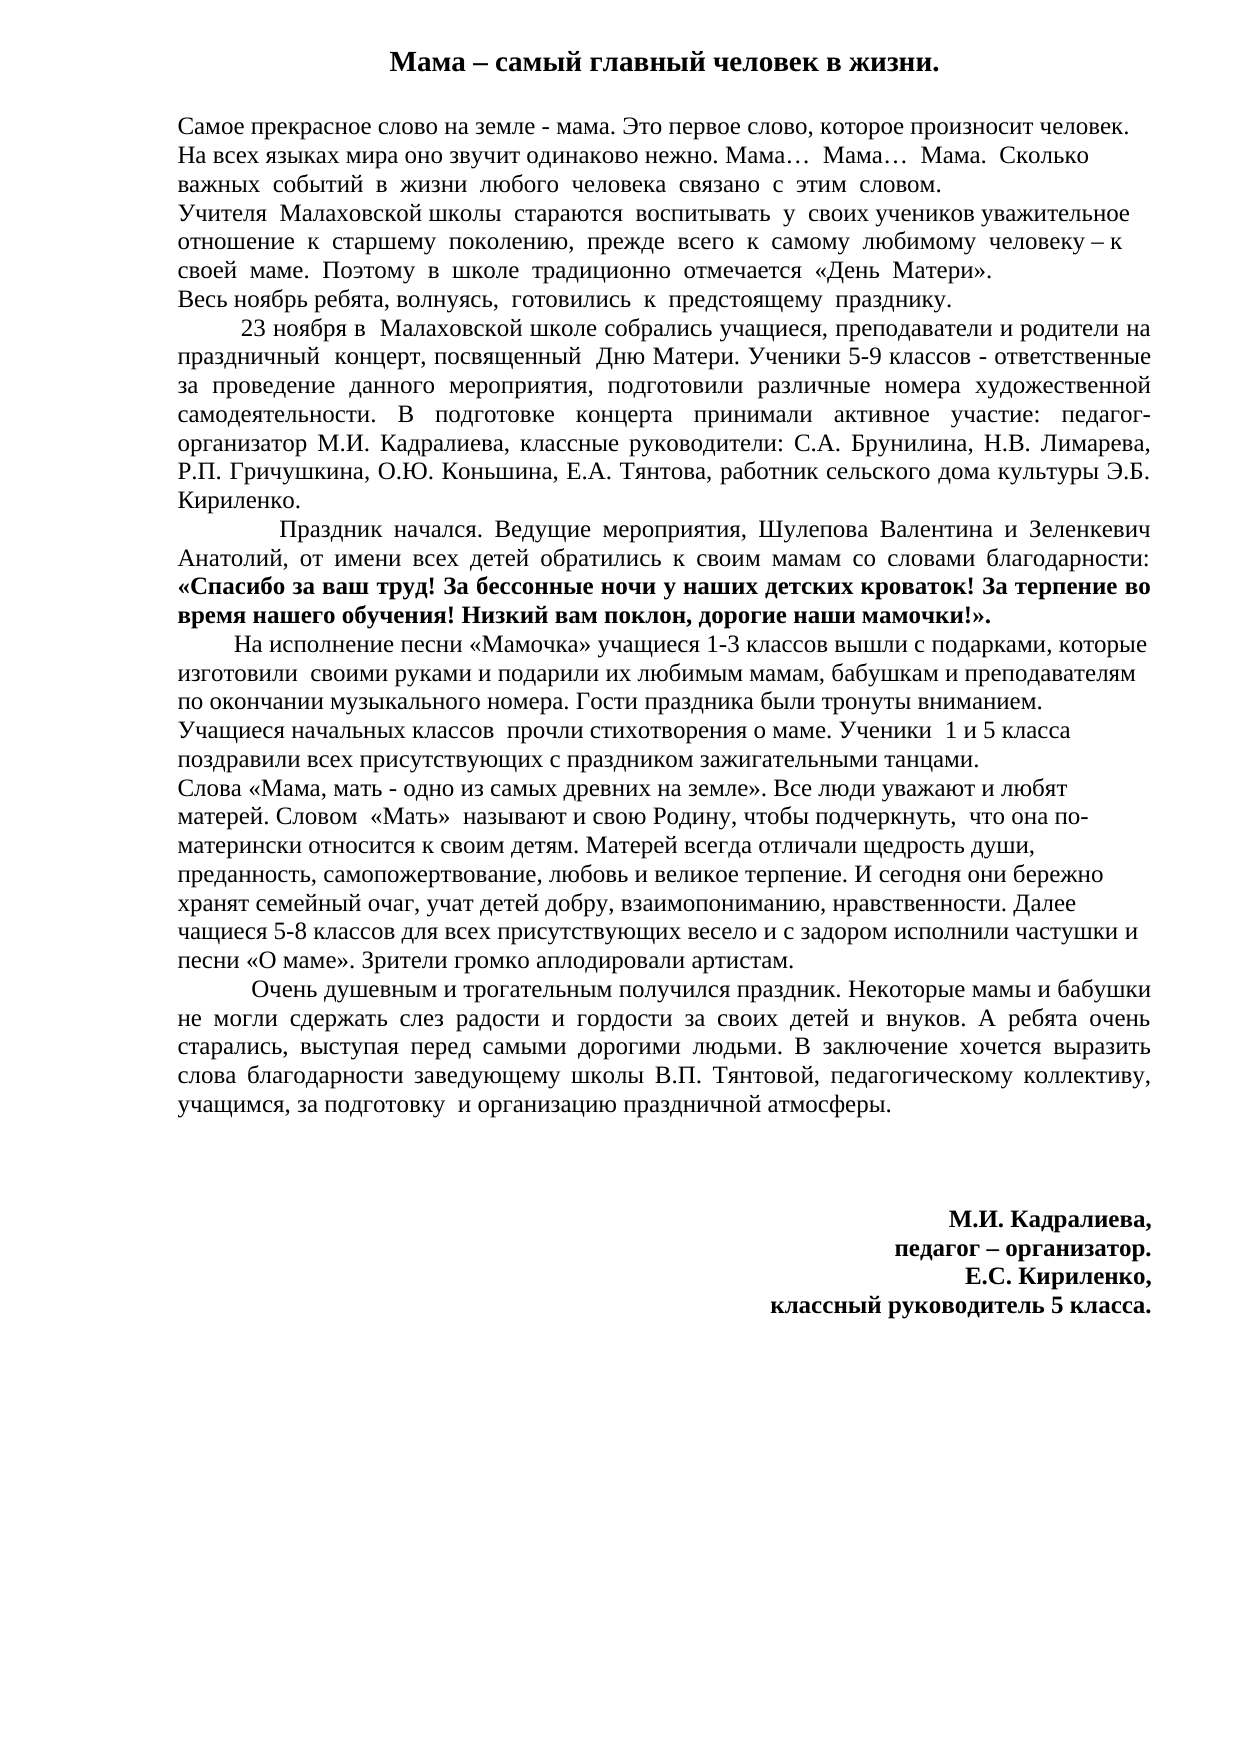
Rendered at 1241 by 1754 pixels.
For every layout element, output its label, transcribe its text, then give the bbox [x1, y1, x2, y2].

text 23 ноября в Малаховской школе собрались учащиеся, преподаватели и родители на праздничный концерт, посвященный Дню Матери. Ученики 5-9 классов - ответственные за проведение данного мероприятия, подготовили различные номера художественной самодеятельности. В подготовке концерта принимали активное участие: педагог-организатор М.И. Кадралиева, классные руководители: С.А. Брунилина, Н.В. Лимарева, Р.П. Гричушкина, О.Ю. Коньшина, Е.А. Тянтова, работник сельского дома культуры Э.Б. Кириленко. [177, 313, 1152, 514]
text Праздник начался. Ведущие мероприятия, Шулепова Валентина и Зеленкевич Анатолий, от имени всех детей обратились к своим мамам со словами благодарности: «Спасибо за ваш труд! За бессонные ночи у наших детских кроваток! За терпение во время нашего обучения! Низкий вам поклон, дорогие наши мамочки!». [177, 514, 1152, 629]
text На исполнение песни «Мамочка» учащиеся 1-3 классов вышли с подарками, которые изготовили своими руками и подарили их любимым мамам, бабушкам и преподавателям по окончании музыкального номера. Гости праздника были тронуты вниманием. Учащиеся начальных классов прочли стихотворения о маме. Ученики 1 и 5 класса поздравили всех присутствующих с праздником зажигательными танцами. [177, 629, 1152, 773]
text Самое прекрасное слово на земле - мама. Это первое слово, которое произносит человек. На всех языках мира оно звучит одинаково нежно. Мама… Мама… Мама. Сколько важных событий в жизни любого человека связано с этим словом. [177, 111, 1152, 198]
text классный руководитель 5 класса. [177, 1290, 1152, 1319]
text Е.С. Кириленко, [177, 1261, 1152, 1290]
text Весь ноябрь ребята, волнуясь, готовились к предстоящему празднику. [177, 284, 1152, 313]
text педагог – организатор. [177, 1233, 1152, 1261]
text Учителя Малаховской школы стараются воспитывать у своих учеников уважительное отношение к старшему поколению, прежде всего к самому любимому человеку – к своей маме. Поэтому в школе традиционно отмечается «День Матери». [177, 198, 1152, 284]
text Мама – самый главный человек в жизни. [177, 44, 1152, 78]
text Слова «Мама, мать - одно из самых древних на земле». Все люди уважают и любят матерей. Словом «Мать» называют и свою Родину, чтобы подчеркнуть, что она по- матерински относится к своим детям. Матерей всегда отличали щедрость души, преданность, самопожертвование, любовь и великое терпение. И сегодня они бережно хранят семейный очаг, учат детей добру, взаимопониманию, нравственности. Далее чащиеся 5-8 классов для всех присутствующих весело и с задором исполнили частушки и песни «О маме». Зрители громко аплодировали артистам. [177, 773, 1152, 974]
text Очень душевным и трогательным получился праздник. Некоторые мамы и бабушки не могли сдержать слез радости и гордости за своих детей и внуков. А ребята очень старались, выступая перед самыми дорогими людьми. В заключение хочется выразить слова благодарности заведующему школы В.П. Тянтовой, педагогическому коллективу, учащимся, за подготовку и организацию праздничной атмосферы. [177, 974, 1152, 1118]
text М.И. Кадралиева, [177, 1204, 1152, 1233]
